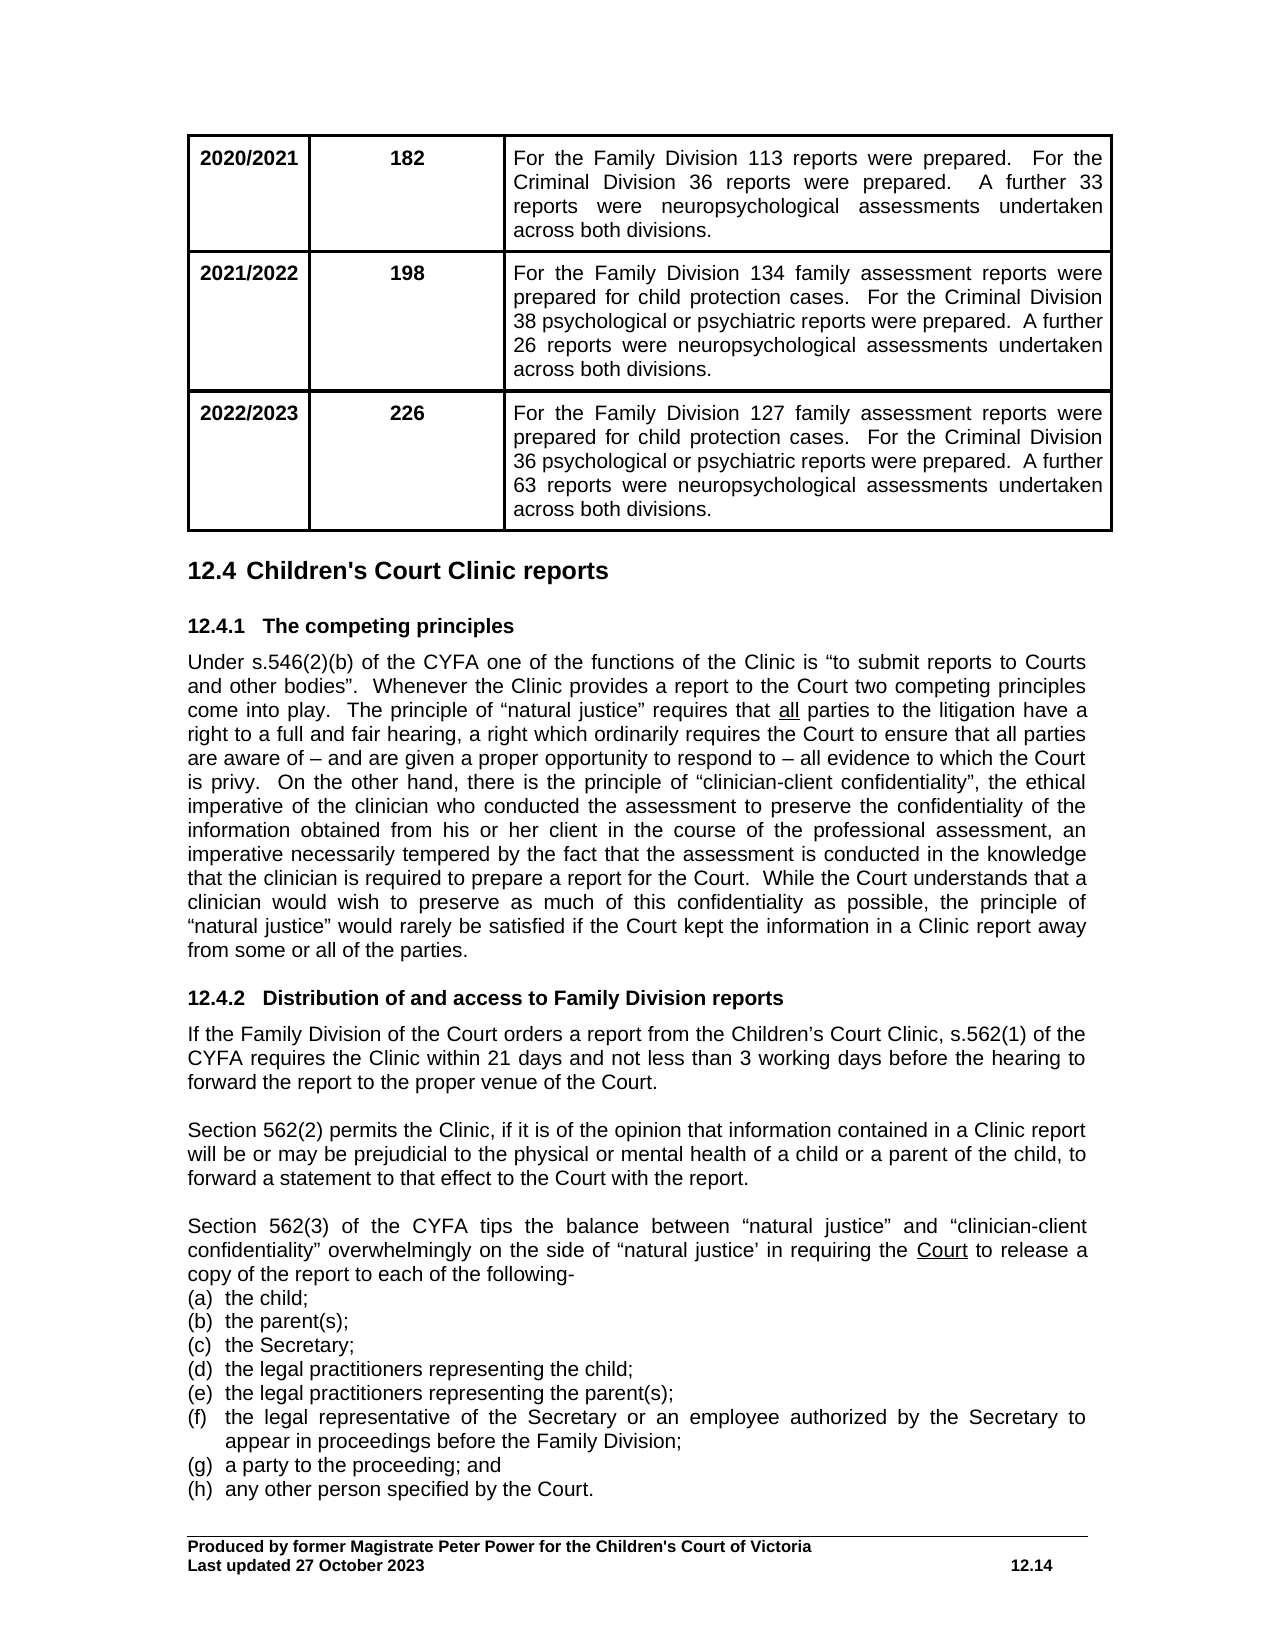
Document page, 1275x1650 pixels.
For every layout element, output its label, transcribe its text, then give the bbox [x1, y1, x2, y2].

table_cell 198 [311, 253, 503, 389]
text (f) the legal representative of the Secretary or an employee authorized by the Secretary to appear in proceedings before the Family Division; [187, 1405, 1088, 1453]
text (h) any other person specified by the Court. [187, 1477, 1088, 1501]
text (d) the legal practitioners representing the child; [187, 1357, 1088, 1381]
text Section 562(3) of the CYFA tips the balance between “natural justice” and “clinician-client confidentiality” overwhelmingly on the side of “natural justice’ in requiring the Court to release a copy of the report to each of the following- [187, 1213, 1088, 1285]
text If the Family Division of the Court orders a report from the Children’s Court Clinic, s.562(1) of the CYFA requires the Clinic within 21 days and not less than 3 working days before the hearing to forward the report to the proper venue of the Court. [187, 1022, 1088, 1094]
subtitle 12.4 Children's Court Clinic reports [187, 556, 1088, 585]
table_cell For the Family Division 134 family assessment reports were prepared for child protection cases. For the Criminal Division 38 psychological or psychiatric reports were prepared. A further 26 reports were neuropsychological assessments undertaken across both divisions. [506, 253, 1110, 389]
table_cell 226 [311, 393, 503, 529]
text (a) the child; [187, 1285, 1088, 1309]
table_cell 182 [311, 137, 503, 250]
table_cell 2021/2022 [190, 253, 308, 389]
table_cell 2020/2021 [190, 137, 308, 250]
text (c) the Secretary; [187, 1333, 1088, 1357]
subtitle 12.4.1 The competing principles [187, 613, 1088, 637]
text Section 562(2) permits the Clinic, if it is of the opinion that information contained in a Clinic report will be or may be prejudicial to the physical or mental health of a child or a parent of the child, to forward a statement to that effect to the Court with the report. [187, 1118, 1088, 1189]
subtitle 12.4.2 Distribution of and access to Family Division reports [187, 985, 1088, 1009]
table_cell For the Family Division 127 family assessment reports were prepared for child protection cases. For the Criminal Division 36 psychological or psychiatric reports were prepared. A further 63 reports were neuropsychological assessments undertaken across both divisions. [506, 393, 1110, 529]
table_cell For the Family Division 113 reports were prepared. For the Criminal Division 36 reports were prepared. A further 33 reports were neuropsychological assessments undertaken across both divisions. [506, 137, 1110, 250]
text (e) the legal practitioners representing the parent(s); [187, 1381, 1088, 1405]
text (b) the parent(s); [187, 1309, 1088, 1333]
text (g) a party to the proceeding; and [187, 1453, 1088, 1477]
text Under s.546(2)(b) of the CYFA one of the functions of the Clinic is “to submit reports to Courts and other bodies”. Whenever the Clinic provides a report to the Court two competing principles come into play. The principle of “natural justice” requires that all parties to the litigation have a right to a full and fair hearing, a right which ordinarily requires the Court to ensure that all parties are aware of – and are given a proper opportunity to respond to – all evidence to which the Court is privy. On the other hand, there is the principle of “clinician-client confidentiality”, the ethical imperative of the clinician who conducted the assessment to preserve the confidentiality of the information obtained from his or her client in the course of the professional assessment, an imperative necessarily tempered by the fact that the assessment is conducted in the knowledge that the clinician is required to prepare a report for the Court. While the Court understands that a clinician would wish to preserve as much of this confidentiality as possible, the principle of “natural justice” would rarely be satisfied if the Court kept the information in a Clinic report away from some or all of the parties. [187, 650, 1088, 961]
table_cell 2022/2023 [190, 393, 308, 529]
